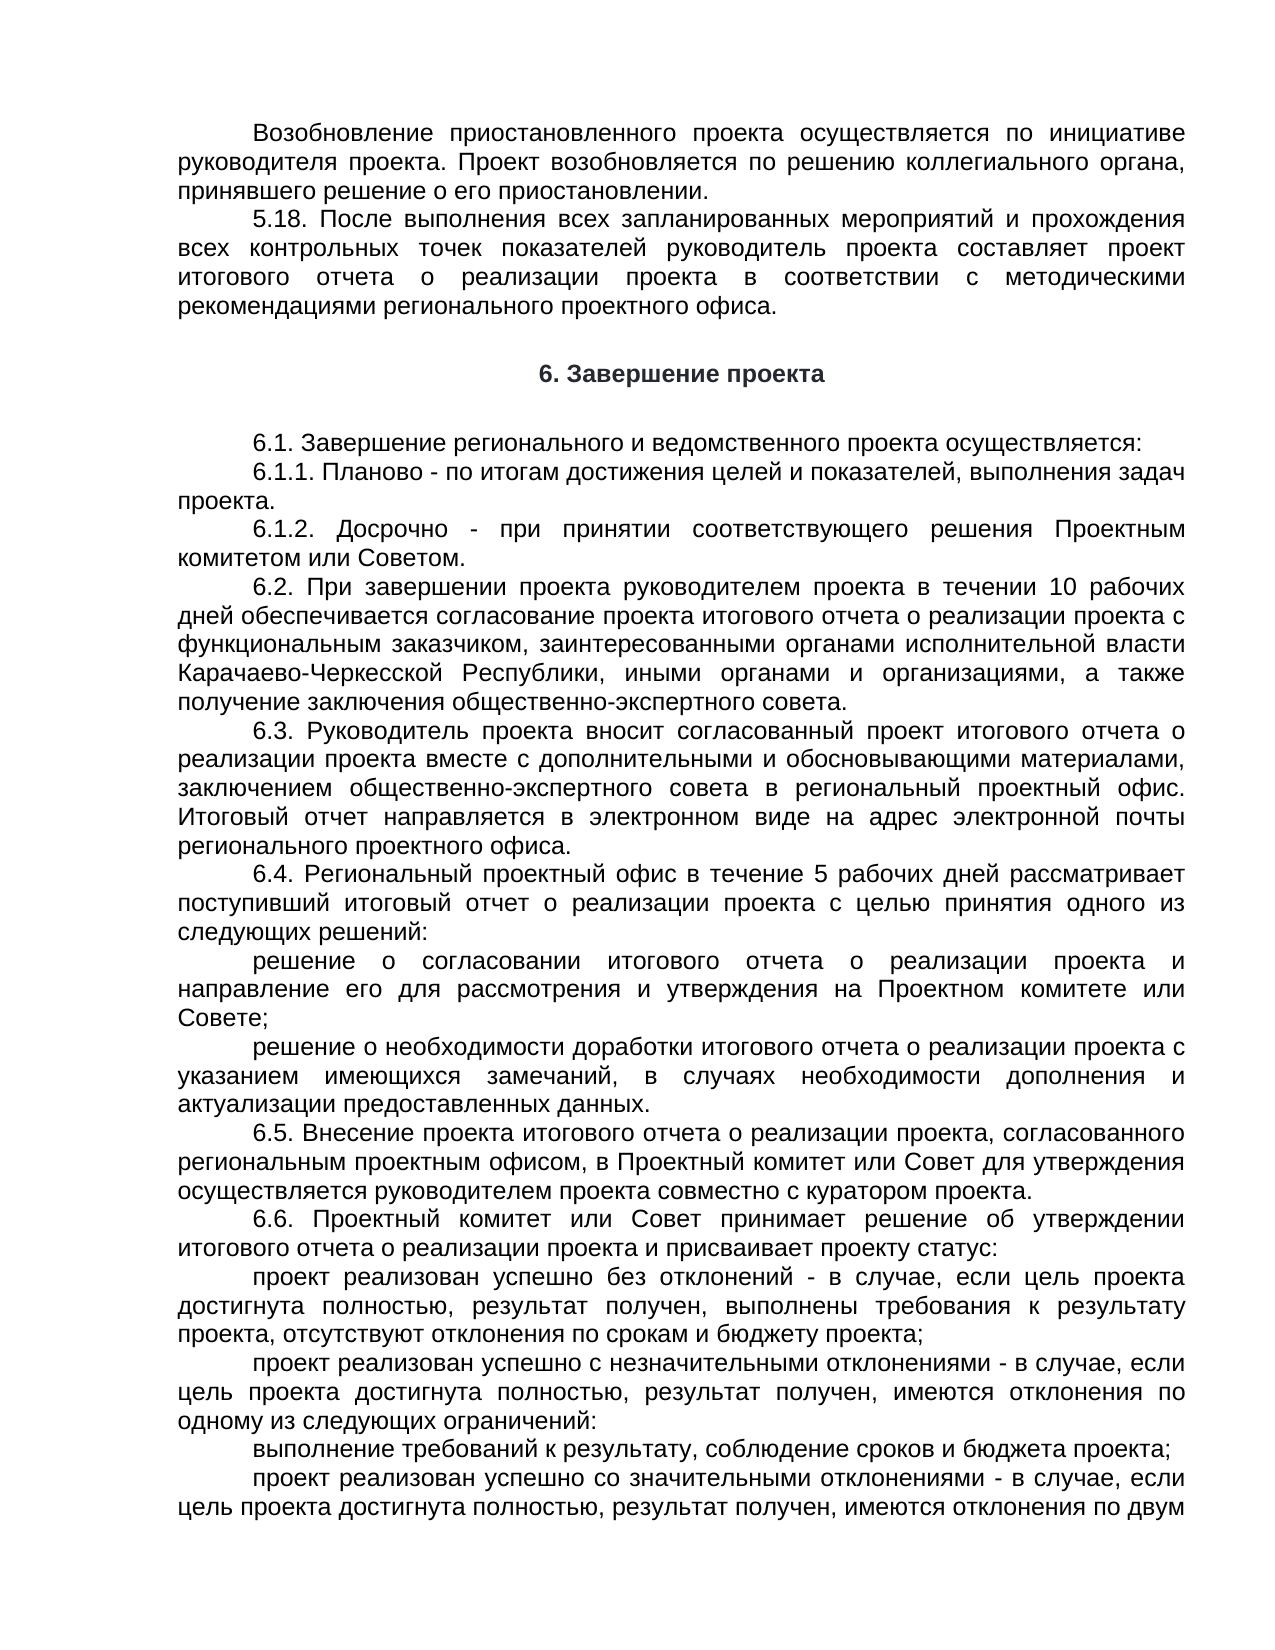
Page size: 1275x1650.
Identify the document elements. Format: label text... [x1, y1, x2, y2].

text 6.1.1. Планово - по итогам достижения целей и показателей, выполнения задач проекта. [177, 457, 1186, 514]
text 6.1. Завершение регионального и ведомственного проекта осуществляется: [177, 428, 1186, 457]
text проект реализован успешно без отклонений - в случае, если цель проекта достигнута полностью, результат получен, выполнены требования к результату проекта, отсутствуют отклонения по срокам и бюджету проекта; [177, 1262, 1186, 1348]
text 6.6. Проектный комитет или Совет принимает решение об утверждении итогового отчета о реализации проекта и присваивает проекту статус: [177, 1204, 1186, 1262]
text 6.3. Руководитель проекта вносит согласованный проект итогового отчета о реализации проекта вместе с дополнительными и обосновывающими материалами, заключением общественно-экспертного совета в региональный проектный офис. Итоговый отчет направляется в электронном виде на адрес электронной почты регионального проектного офиса. [177, 716, 1186, 859]
text решение о необходимости доработки итогового отчета о реализации проекта с указанием имеющихся замечаний, в случаях необходимости дополнения и актуализации предоставленных данных. [177, 1032, 1186, 1118]
text 5.18. После выполнения всех запланированных мероприятий и прохождения всех контрольных точек показателей руководитель проекта составляет проект итогового отчета о реализации проекта в соответствии с методическими рекомендациями регионального проектного офиса. [177, 204, 1186, 319]
text проект реализован успешно с незначительными отклонениями - в случае, если цель проекта достигнута полностью, результат получен, имеются отклонения по одному из следующих ограничений: [177, 1348, 1186, 1434]
text 6.2. При завершении проекта руководителем проекта в течении 10 рабочих дней обеспечивается согласование проекта итогового отчета о реализации проекта с функциональным заказчиком, заинтересованными органами исполнительной власти Карачаево-Черкесской Республики, иными органами и организациями, а также получение заключения общественно-экспертного совета. [177, 572, 1186, 716]
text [177, 1463, 1186, 1521]
text выполнение требований к результату, соблюдение сроков и бюджета проекта; [177, 1434, 1186, 1463]
text 6.5. Внесение проекта итогового отчета о реализации проекта, согласованного региональным проектным офисом, в Проектный комитет или Совет для утверждения осуществляется руководителем проекта совместно с куратором проекта. [177, 1118, 1186, 1204]
text решение о согласовании итогового отчета о реализации проекта и направление его для рассмотрения и утверждения на Проектном комитете или Совете; [177, 946, 1186, 1032]
subtitle 6. Завершение проекта [177, 359, 1186, 388]
text Возобновление приостановленного проекта осуществляется по инициативе руководителя проекта. Проект возобновляется по решению коллегиального органа, принявшего решение о его приостановлении. [177, 118, 1186, 204]
text 6.4. Региональный проектный офис в течение 5 рабочих дней рассматривает поступивший итоговый отчет о реализации проекта с целью принятия одного из следующих решений: [177, 859, 1186, 946]
text 6.1.2. Досрочно - при принятии соответствующего решения Проектным комитетом или Советом. [177, 514, 1186, 572]
